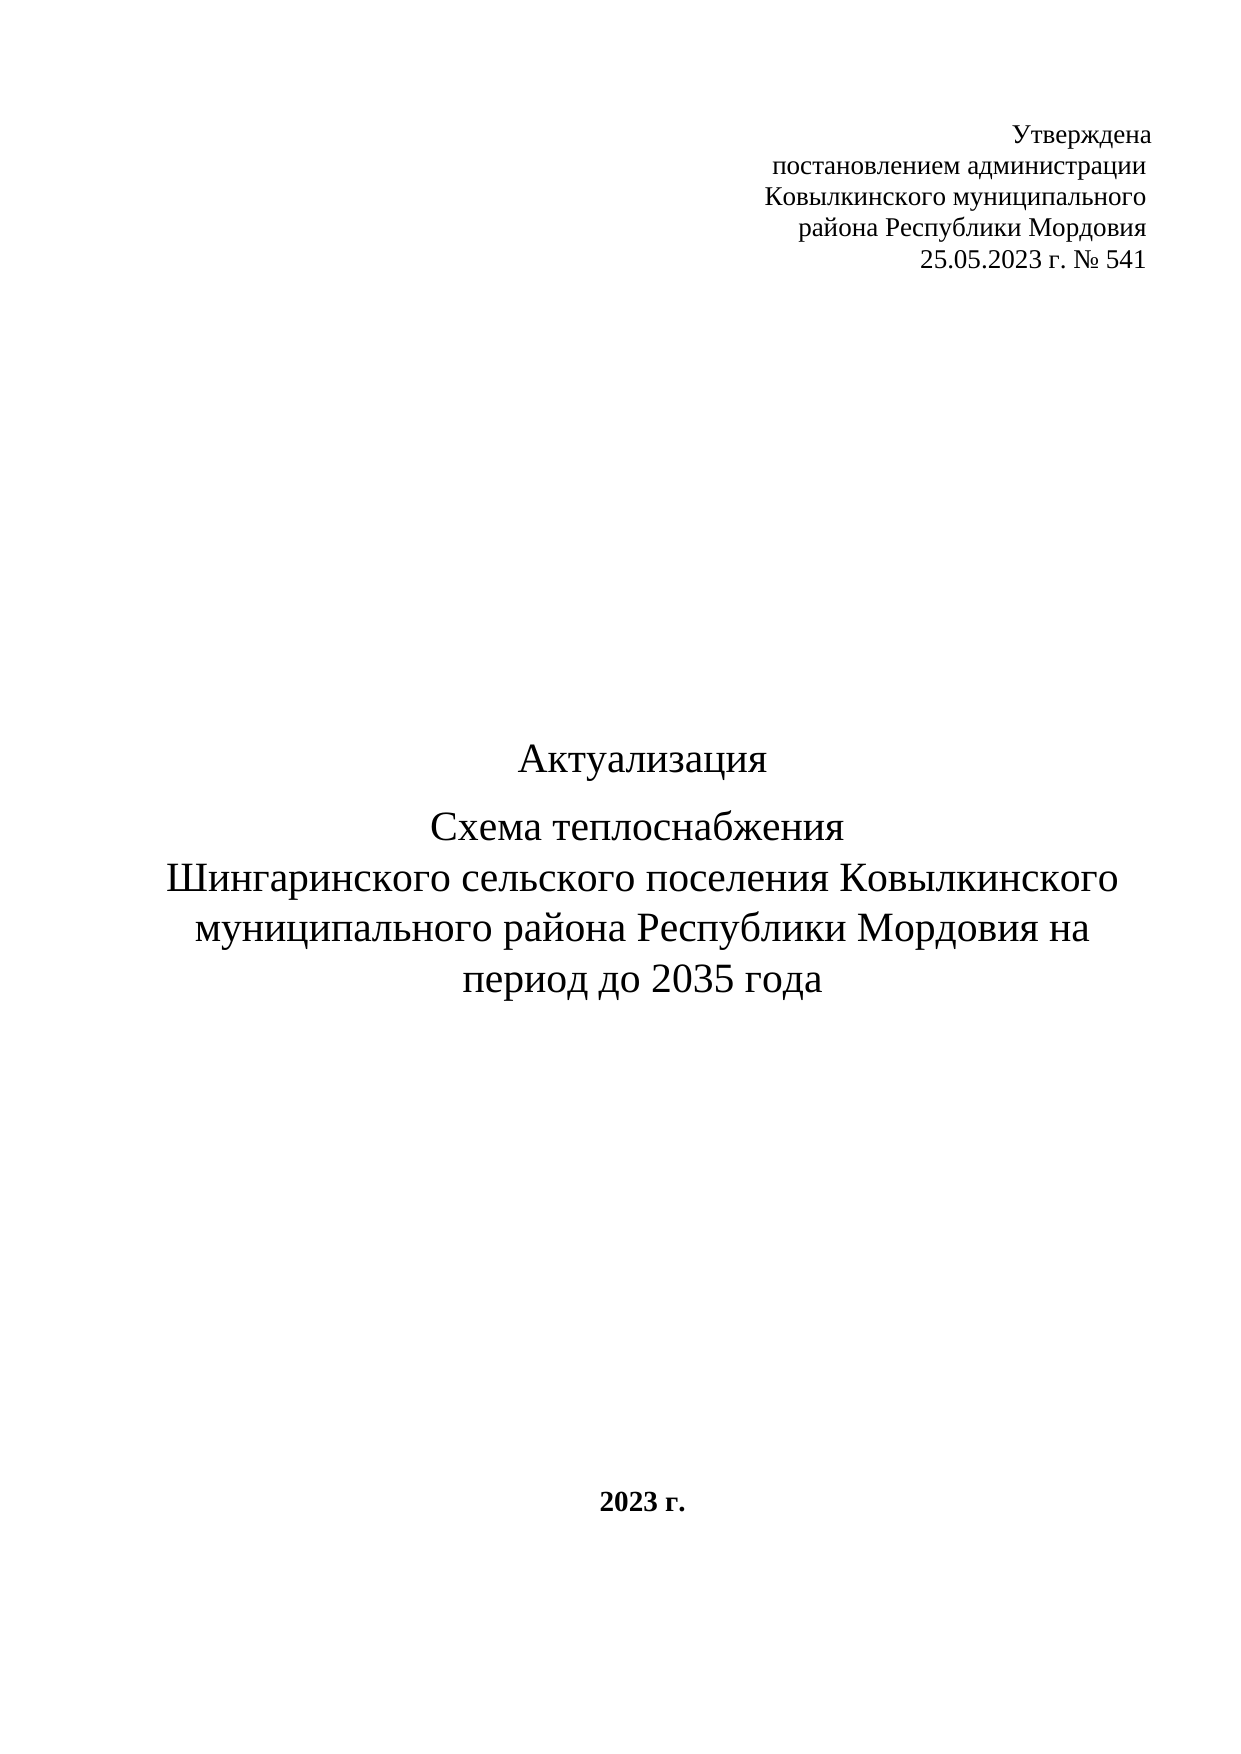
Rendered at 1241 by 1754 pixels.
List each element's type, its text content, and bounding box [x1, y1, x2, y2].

text 2023 г. [133, 1484, 1152, 1517]
text 25.05.2023 г. № 541 [133, 243, 1146, 274]
text Схема теплоснабжения Шингаринского сельского поселения Ковылкинского муниципального района Республики Мордовия на период до 2035 года [133, 801, 1152, 1001]
text постановлением администрации [133, 149, 1146, 180]
text Ковылкинского муниципального [133, 180, 1146, 212]
text Утверждена [133, 118, 1152, 149]
text Актуализация [133, 734, 1152, 782]
text района Республики Мордовия [133, 212, 1146, 243]
